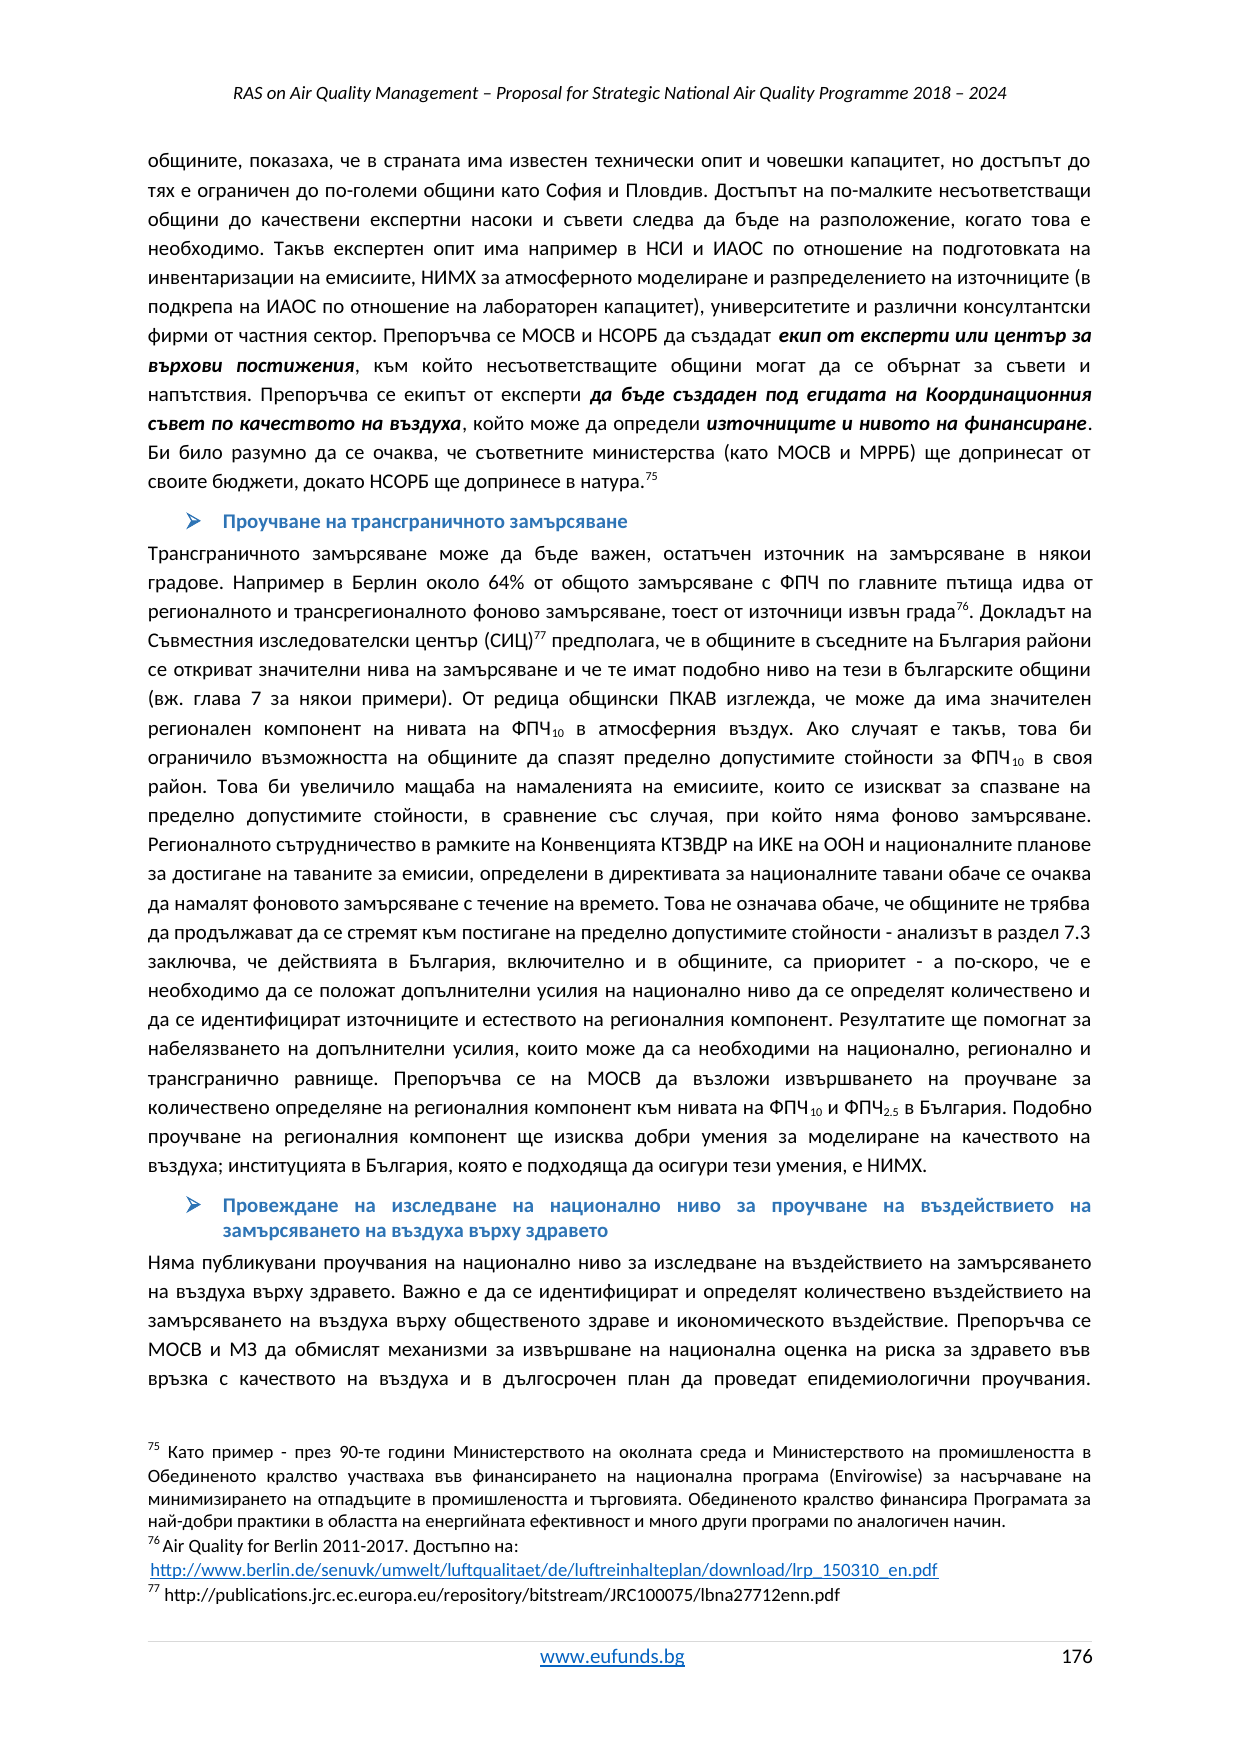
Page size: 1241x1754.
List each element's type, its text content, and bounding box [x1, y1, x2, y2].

list Провеждане на изследване на национално ниво за проучване на въздействието на замърсяването на въздуха върху здравето [185, 1192, 1092, 1243]
list Проучване на трансграничното замърсяване [185, 508, 1092, 533]
text Трансграничното замърсяване може да бъде важен, остатъчен източник на замърсяване в някои градове. Например в Берлин около 64% ​​от общото замърсяване с ФПЧ по главните пътища идва от регионалното и трансрегионалното фоново замърсяване, тоест от източници извън града. Докладът на Съвместния изследователски център (СИЦ) предполага, че в общините в съседните на България райони се откриват значителни нива на замърсяване и че те имат подобно ниво на тези в българските общини (вж. глава 7 за някои примери). От редица общински ПКАВ изглежда, че може да има значителен регионален компонент на нивата на ФПЧ10 в атмосферния въздух. Ако случаят е такъв, това би ограничило възможността на общините да спазят пределно допустимите стойности за ФПЧ10 в своя район. Това би увеличило мащаба на намаленията на емисиите, които се изискват за спазване на пределно допустимите стойности, в сравнение със случая, при който няма фоново замърсяване. Регионалното сътрудничество в рамките на Конвенцията КТЗВДР на ИКЕ на ООН и националните планове за достигане на таваните за емисии, определени в директивата за националните тавани обаче се очаква да намалят фоновото замърсяване с течение на времето. Това не означава обаче, че общините не трябва да продължават да се стремят към постигане на пределно допустимите стойности - анализът в раздел 7.3 заключва, че действията в България, включително и в общините, са приоритет - а по-скоро, че е необходимо да се положат допълнителни усилия на национално ниво да се определят количествено и да се идентифицират източниците и естеството на регионалния компонент. Резултатите ще помогнат за набелязването на допълнителни усилия, които може да са необходими на национално, регионално и трансгранично равнище. Препоръчва се на МОСВ да възложи извършването на проучване за количествено определяне на регионалния компонент към нивата на ФПЧ10 и ФПЧ2.5 в България. Подобно проучване на регионалния компонент ще изисква добри умения за моделиране на качеството на въздуха; институцията в България, която е подходяща да осигури тези умения, е НИМХ. [148, 540, 1092, 1178]
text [148, 148, 1092, 494]
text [148, 1249, 1092, 1391]
